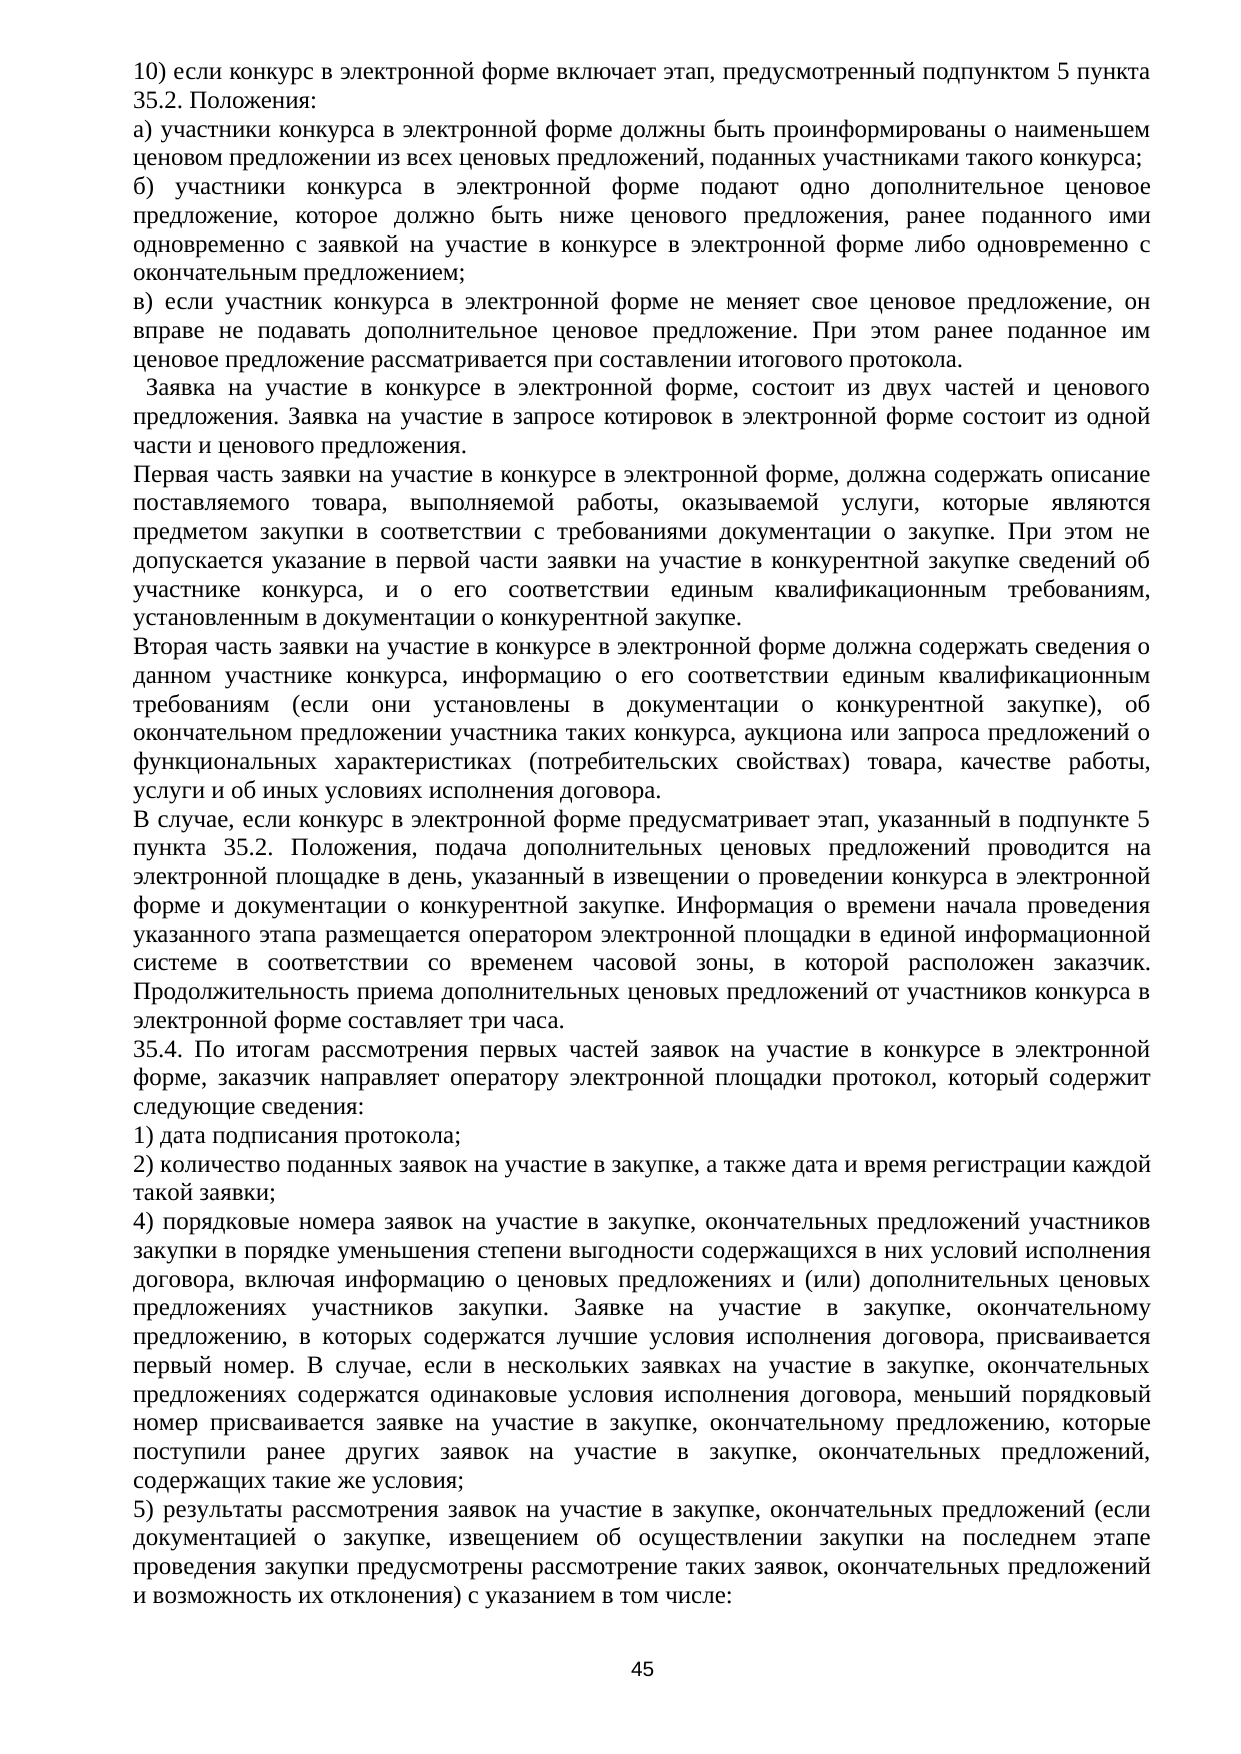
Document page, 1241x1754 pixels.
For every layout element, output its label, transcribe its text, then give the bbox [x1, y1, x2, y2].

text 35.4. По итогам рассмотрения первых частей заявок на участие в конкурсе в электронной форме, заказчик направляет оператору электронной площадки протокол, который содержит следующие сведения: [133, 1034, 1152, 1120]
text 2) количество поданных заявок на участие в закупке, а также дата и время регистрации каждой такой заявки; [133, 1149, 1152, 1206]
text 4) порядковые номера заявок на участие в закупке, окончательных предложений участников закупки в порядке уменьшения степени выгодности содержащихся в них условий исполнения договора, включая информацию о ценовых предложениях и (или) дополнительных ценовых предложениях участников закупки. Заявке на участие в закупке, окончательному предложению, в которых содержатся лучшие условия исполнения договора, присваивается первый номер. В случае, если в нескольких заявках на участие в закупке, окончательных предложениях содержатся одинаковые условия исполнения договора, меньший порядковый номер присваивается заявке на участие в закупке, окончательному предложению, которые поступили ранее других заявок на участие в закупке, окончательных предложений, содержащих такие же условия; [133, 1206, 1152, 1494]
text Вторая часть заявки на участие в конкурсе в электронной форме должна содержать сведения о данном участнике конкурса, информацию о его соответствии единым квалификационным требованиям (если они установлены в документации о конкурентной закупке), об окончательном предложении участника таких конкурса, аукциона или запроса предложений о функциональных характеристиках (потребительских свойствах) товара, качестве работы, услуги и об иных условиях исполнения договора. [133, 631, 1152, 804]
text 5) результаты рассмотрения заявок на участие в закупке, окончательных предложений (если документацией о закупке, извещением об осуществлении закупки на последнем этапе проведения закупки предусмотрены рассмотрение таких заявок, окончательных предложений и возможность их отклонения) с указанием в том числе: [133, 1494, 1152, 1609]
text Первая часть заявки на участие в конкурсе в электронной форме, должна содержать описание поставляемого товара, выполняемой работы, оказываемой услуги, которые являются предметом закупки в соответствии с требованиями документации о закупке. При этом не допускается указание в первой части заявки на участие в конкурентной закупке сведений об участнике конкурса, и о его соответствии единым квалификационным требованиям, установленным в документации о конкурентной закупке. [133, 459, 1152, 631]
text б) участники конкурса в электронной форме подают одно дополнительное ценовое предложение, которое должно быть ниже ценового предложения, ранее поданного ими одновременно с заявкой на участие в конкурсе в электронной форме либо одновременно с окончательным предложением; [133, 171, 1152, 286]
text Заявка на участие в конкурсе в электронной форме, состоит из двух частей и ценового предложения. Заявка на участие в запросе котировок в электронной форме состоит из одной части и ценового предложения. [133, 372, 1152, 459]
text 10) если конкурс в электронной форме включает этап, предусмотренный подпунктом 5 пункта 35.2. Положения: [133, 56, 1152, 114]
text В случае, если конкурс в электронной форме предусматривает этап, указанный в подпункте 5 пункта 35.2. Положения, подача дополнительных ценовых предложений проводится на электронной площадке в день, указанный в извещении о проведении конкурса в электронной форме и документации о конкурентной закупке. Информация о времени начала проведения указанного этапа размещается оператором электронной площадки в единой информационной системе в соответствии со временем часовой зоны, в которой расположен заказчик. Продолжительность приема дополнительных ценовых предложений от участников конкурса в электронной форме составляет три часа. [133, 804, 1152, 1034]
text в) если участник конкурса в электронной форме не меняет свое ценовое предложение, он вправе не подавать дополнительное ценовое предложение. При этом ранее поданное им ценовое предложение рассматривается при составлении итогового протокола. [133, 286, 1152, 372]
text 1) дата подписания протокола; [133, 1120, 1152, 1149]
text а) участники конкурса в электронной форме должны быть проинформированы о наименьшем ценовом предложении из всех ценовых предложений, поданных участниками такого конкурса; [133, 114, 1152, 171]
